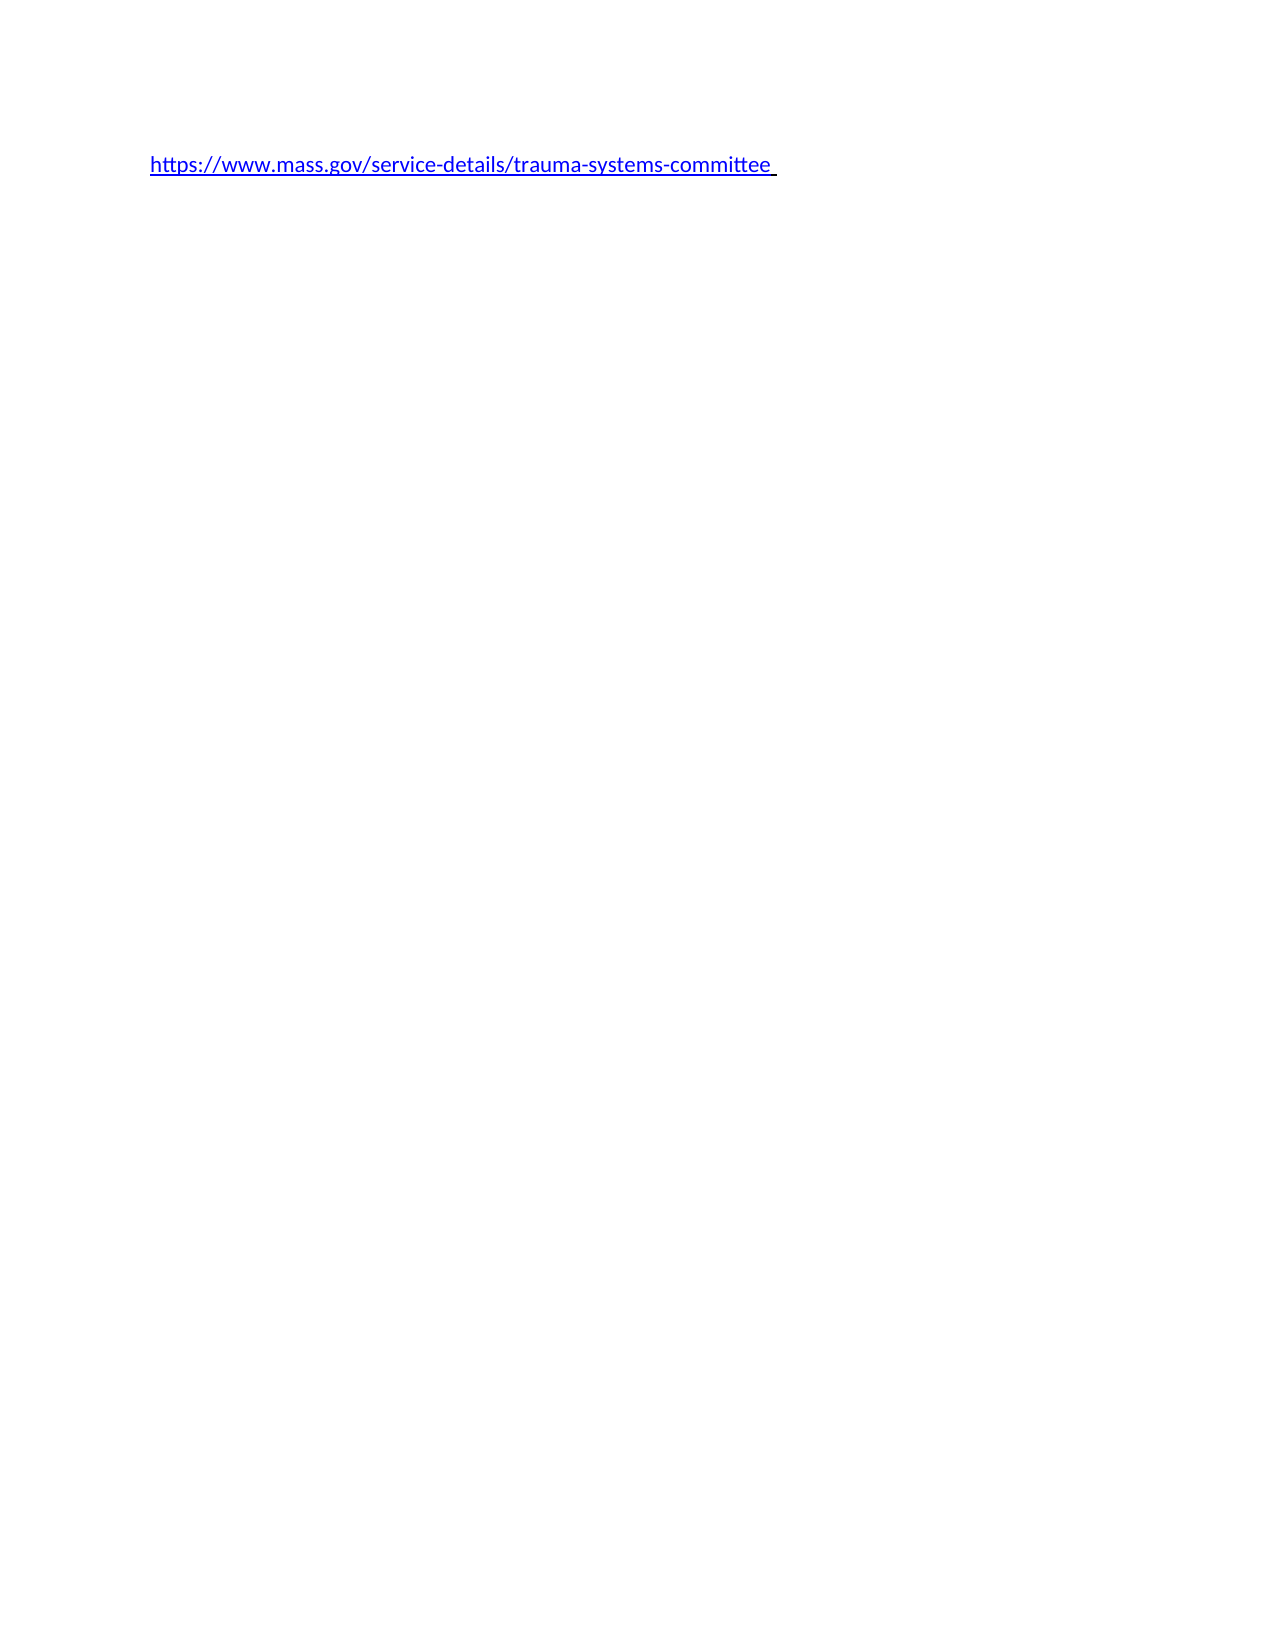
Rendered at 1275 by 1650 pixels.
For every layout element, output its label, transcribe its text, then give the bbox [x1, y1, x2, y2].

text https://www.mass.gov/service-details/trauma-systems-committee [150, 150, 1125, 178]
